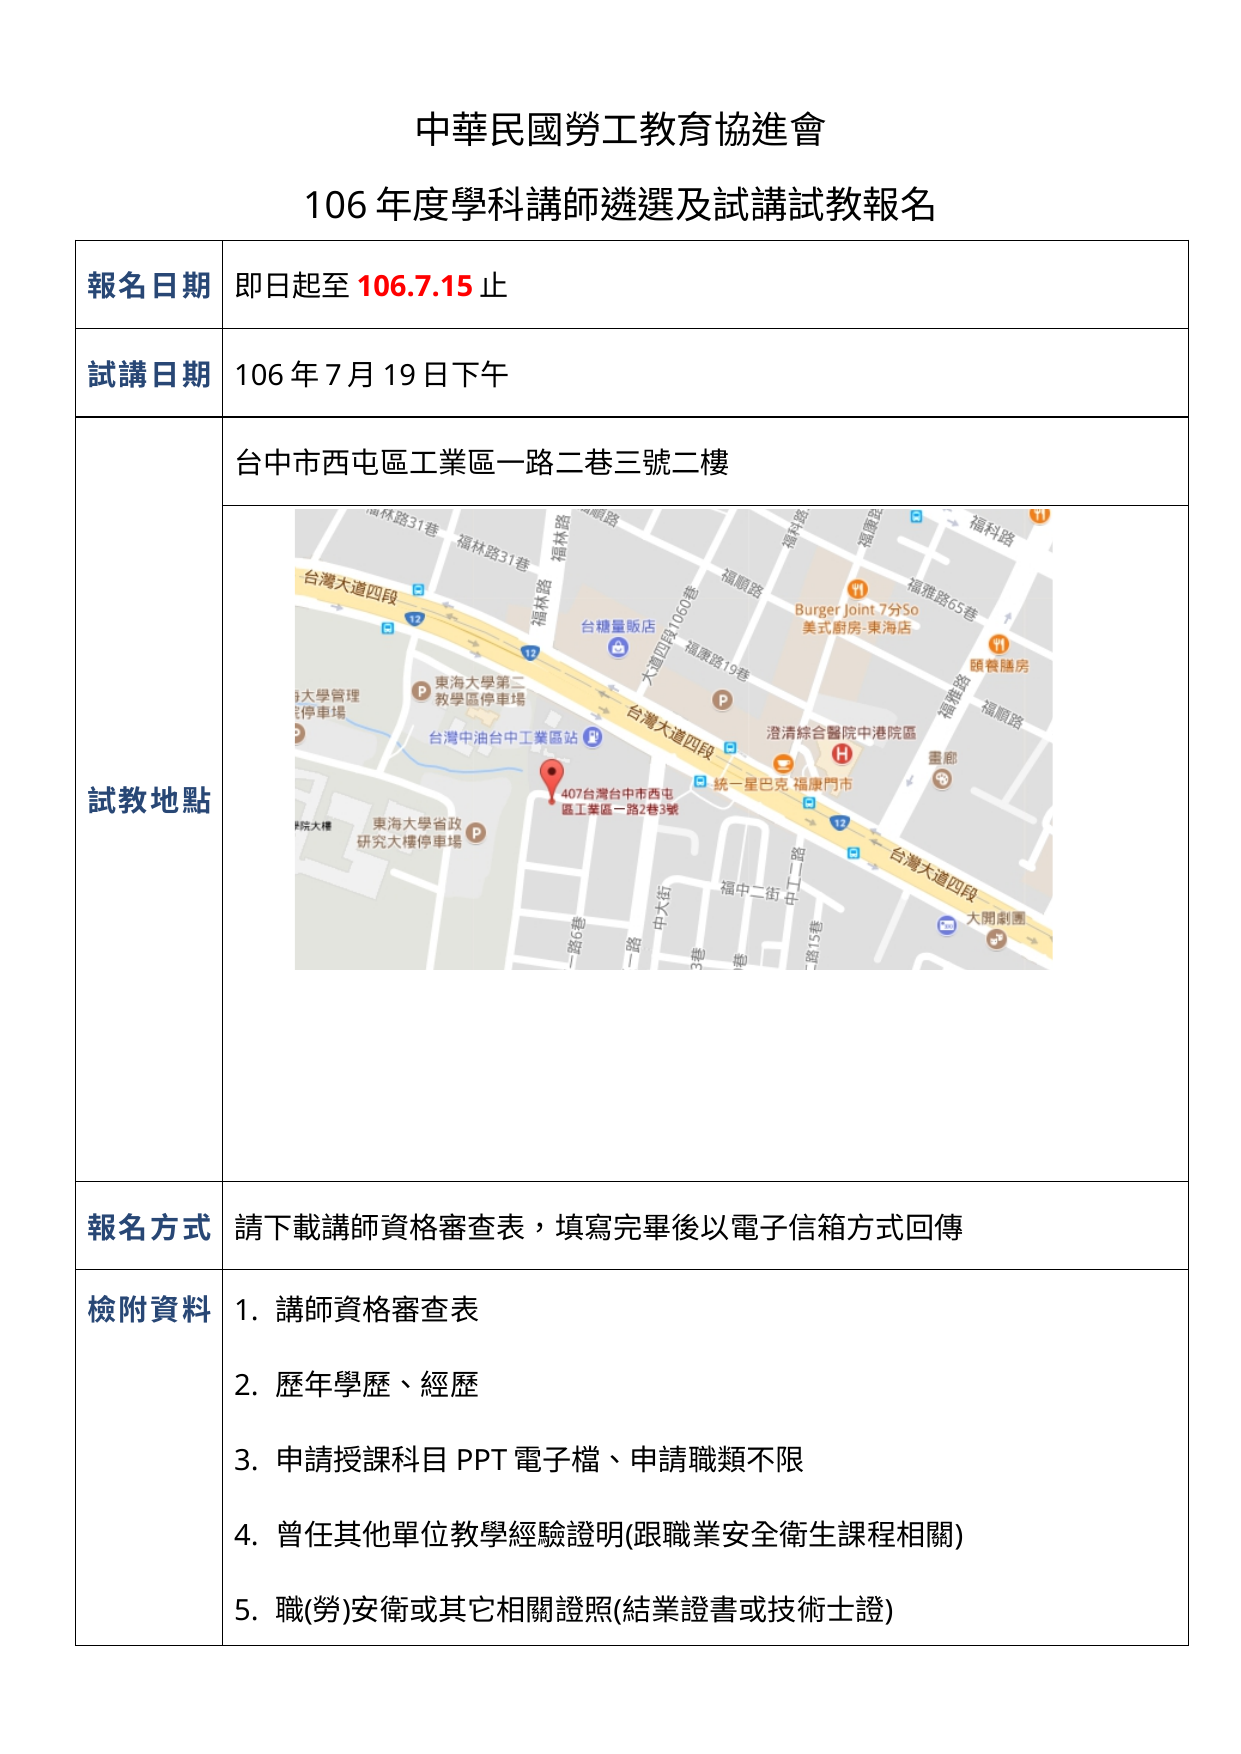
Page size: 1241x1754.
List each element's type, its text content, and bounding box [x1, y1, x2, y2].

table_header 報名日期 [76, 241, 222, 328]
table_cell 報名方式 [76, 1182, 222, 1269]
table_cell 106年7月19日下午 [223, 329, 1188, 416]
text 106年度學科講師遴選及試講試教報名 [75, 164, 1165, 239]
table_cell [223, 1270, 1188, 1645]
table_cell [223, 506, 1188, 1181]
table_cell 試講日期 [76, 329, 222, 416]
table_header 即日起至106.7.15止 [223, 241, 1188, 328]
table_cell 台中市西屯區工業區一路二巷三號二樓 [223, 418, 1188, 505]
table_cell 檢附資料 [76, 1270, 222, 1645]
table_cell 試教地點 [76, 418, 222, 1181]
text 中華民國勞工教育協進會 [75, 89, 1165, 164]
picture [294, 509, 1053, 970]
table_cell 請下載講師資格審查表，填寫完畢後以電子信箱方式回傳 [223, 1182, 1188, 1269]
